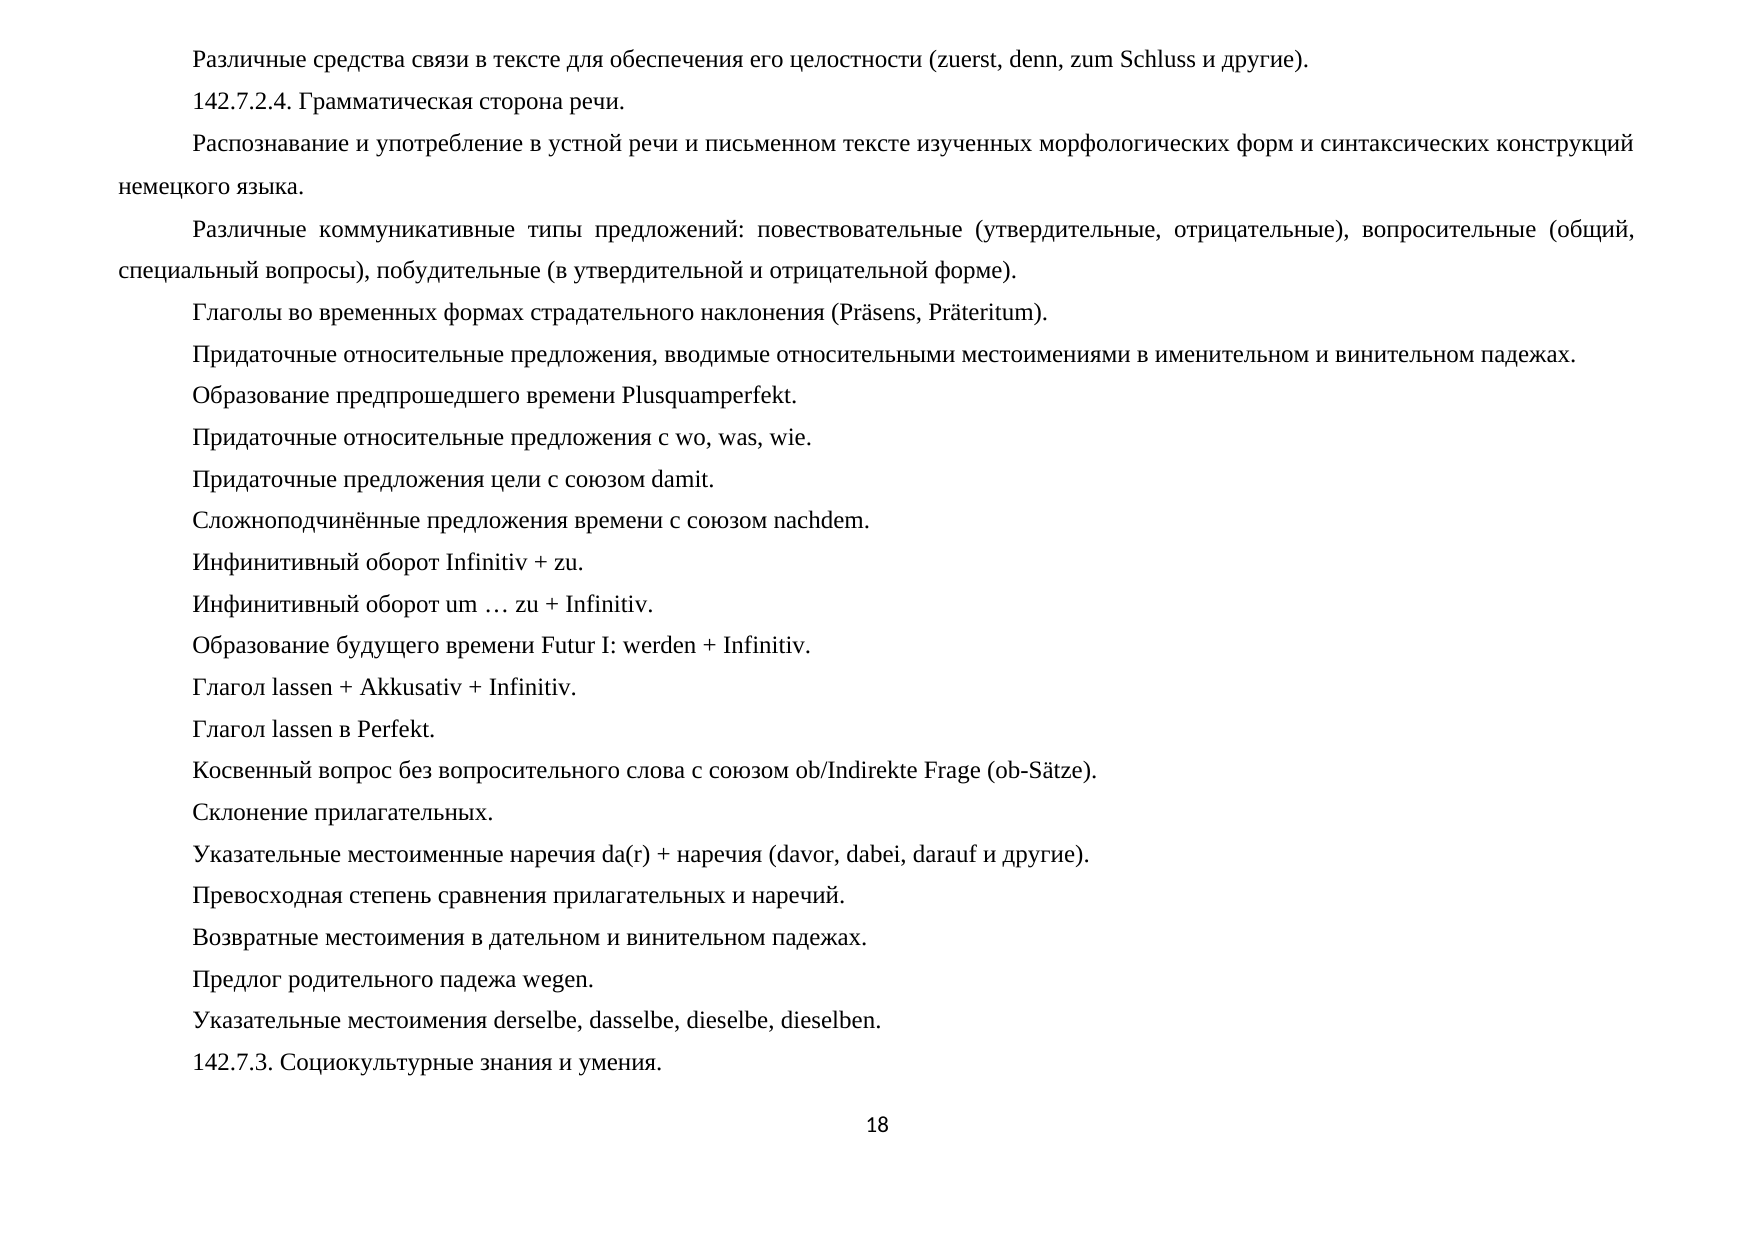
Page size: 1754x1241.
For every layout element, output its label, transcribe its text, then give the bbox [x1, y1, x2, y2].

text Возвратные местоимения в дательном и винительном падежах. [118, 922, 1636, 951]
text 142.7.2.4. Грамматическая сторона речи. [118, 86, 1636, 115]
text Распознавание и употребление в устной речи и письменном тексте изученных морфологических форм и синтаксических конструкций немецкого языка. [118, 128, 1636, 199]
text Сложноподчинённые предложения времени с союзом nachdem. [118, 506, 1636, 534]
text Склонение прилагательных. [118, 797, 1636, 826]
text 142.7.3. Социокультурные знания и умения. [118, 1047, 1636, 1076]
text Глагол lassen в Perfekt. [118, 714, 1636, 743]
text Инфинитивный оборот Infinitiv + zu. [118, 547, 1636, 576]
text Указательные местоименные наречия da(r) + наречия (davor, dabei, darauf и другие). [118, 839, 1636, 868]
text Инфинитивный оборот um … zu + Infinitiv. [118, 589, 1636, 618]
text Придаточные относительные предложения, вводимые относительными местоимениями в именительном и винительном падежах. [118, 339, 1636, 368]
text Глаголы во временных формах страдательного наклонения (Präsens, Präteritum). [118, 297, 1636, 326]
text Предлог родительного падежа wegen. [118, 964, 1636, 993]
text Образование предпрошедшего времени Plusquamperfekt. [118, 381, 1636, 409]
text Превосходная степень сравнения прилагательных и наречий. [118, 881, 1636, 909]
text Глагол lassen + Akkusativ + Infinitiv. [118, 672, 1636, 701]
text Косвенный вопрос без вопросительного слова с союзом ob/Indirekte Frage (ob-Sätze). [118, 756, 1636, 784]
text Образование будущего времени Futur I: werden + Infinitiv. [118, 631, 1636, 659]
text Различные средства связи в тексте для обеспечения его целостности (zuerst, denn, zum Schluss и другие). [118, 44, 1636, 73]
text Придаточные относительные предложения с wo, was, wie. [118, 422, 1636, 451]
text Указательные местоимения derselbe, dasselbe, dieselbe, dieselben. [118, 1006, 1636, 1034]
text Придаточные предложения цели с союзом damit. [118, 464, 1636, 493]
text Различные коммуникативные типы предложений: повествовательные (утвердительные, отрицательные), вопросительные (общий, специальный вопросы), побудительные (в утвердительной и отрицательной форме). [118, 214, 1636, 284]
